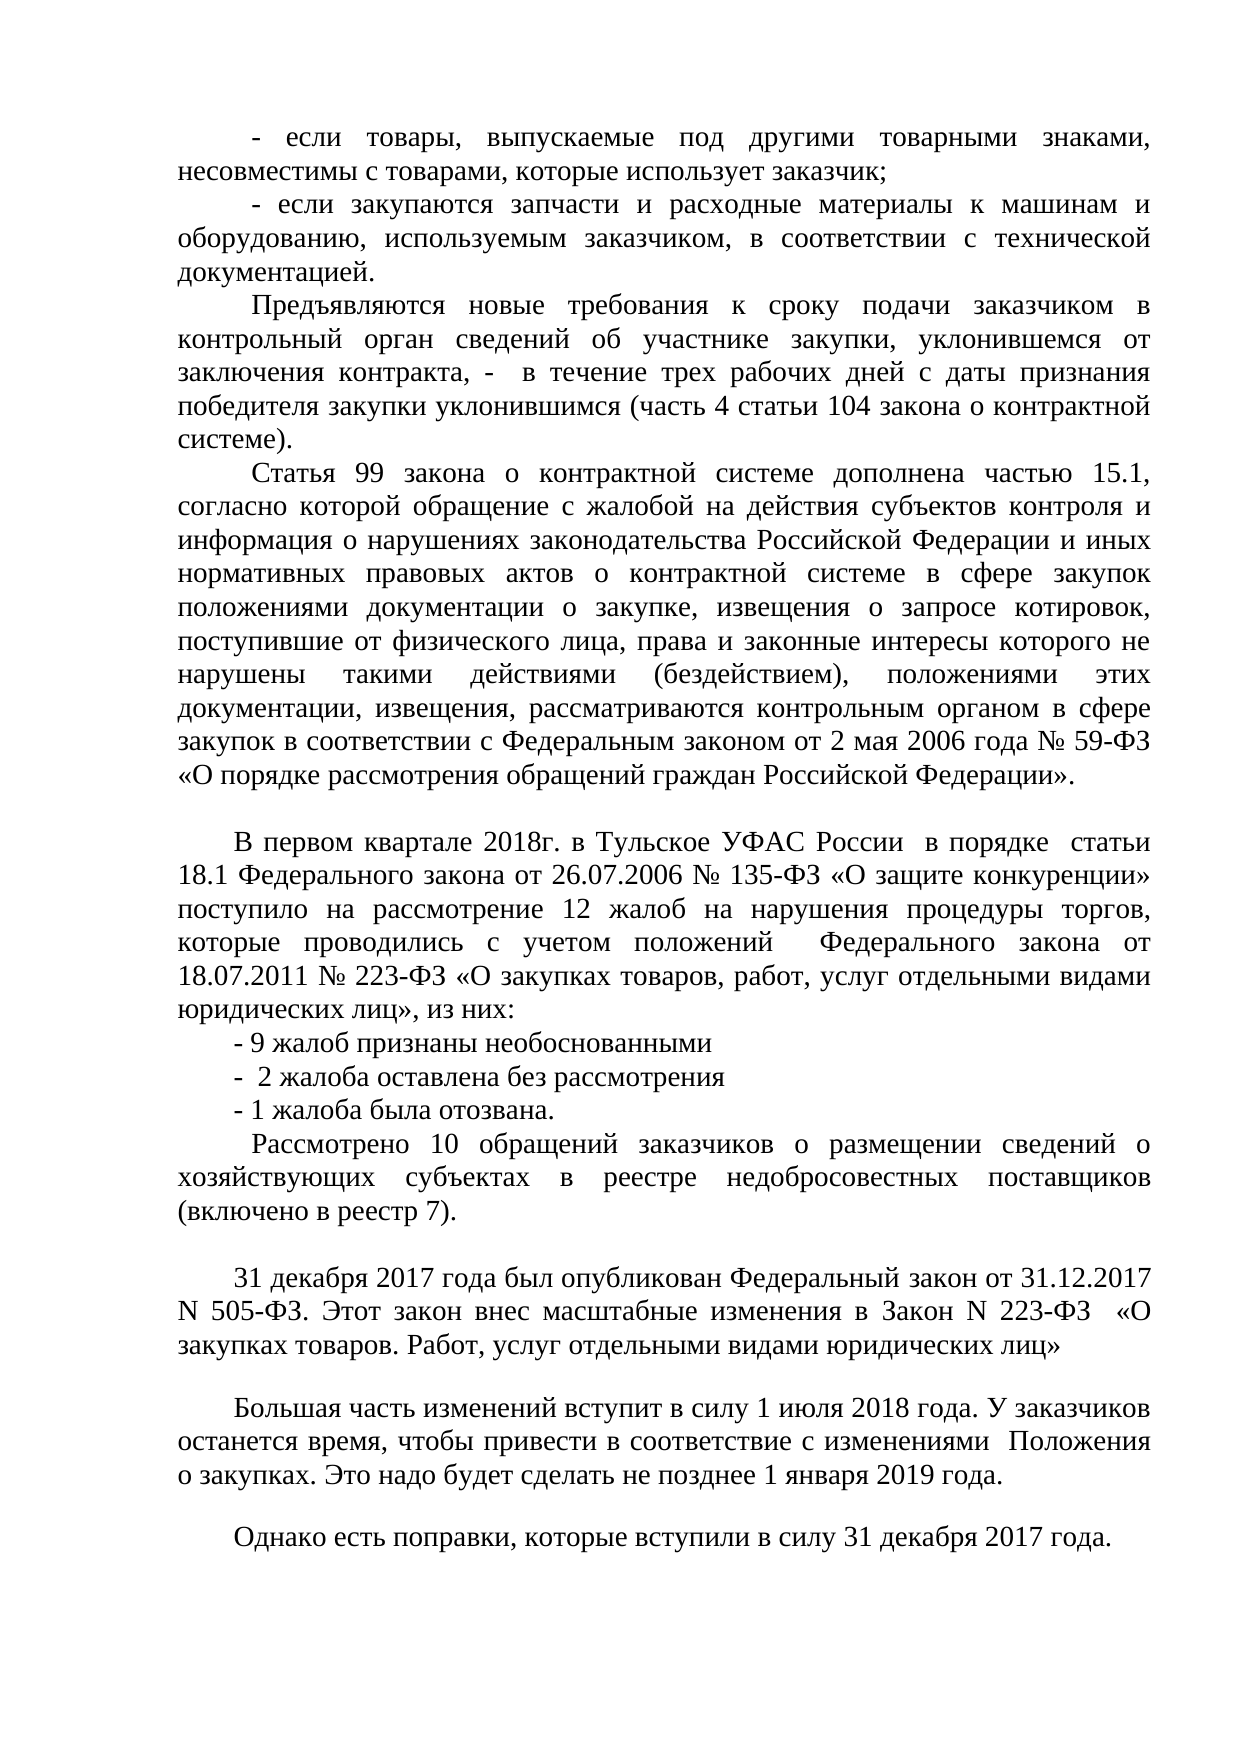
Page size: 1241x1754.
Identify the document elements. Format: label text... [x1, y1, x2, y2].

text - 9 жалоб признаны необоснованными [177, 1025, 1152, 1059]
text - если закупаются запчасти и расходные материалы к машинам и оборудованию, используемым заказчиком, в соответствии с технической документацией. [177, 187, 1152, 287]
text Большая часть изменений вступит в силу 1 июля 2018 года. У заказчиков останется время, чтобы привести в соответствие с изменениями Положения о закупках. Это надо будет сделать не позднее 1 января 2019 года. [177, 1390, 1152, 1490]
text Рассмотрено 10 обращений заказчиков о размещении сведений о хозяйствующих субъектах в реестре недобросовестных поставщиков (включено в реестр 7). [177, 1126, 1152, 1226]
text Статья 99 закона о контрактной системе дополнена частью 15.1, согласно которой обращение с жалобой на действия субъектов контроля и информация о нарушениях законодательства Российской Федерации и иных нормативных правовых актов о контрактной системе в сфере закупок положениями документации о закупке, извещения о запросе котировок, поступившие от физического лица, права и законные интересы которого не нарушены такими действиями (бездействием), положениями этих документации, извещения, рассматриваются контрольным органом в сфере закупок в соответствии с Федеральным законом от 2 мая 2006 года № 59-ФЗ «О порядке рассмотрения обращений граждан Российской Федерации». [177, 455, 1152, 790]
text В первом квартале 2018г. в Тульское УФАС России в порядке статьи 18.1 Федерального закона от 26.07.2006 № 135-ФЗ «О защите конкуренции» поступило на рассмотрение 12 жалоб на нарушения процедуры торгов, которые проводились с учетом положений Федерального закона от 18.07.2011 № 223-ФЗ «О закупках товаров, работ, услуг отдельными видами юридических лиц», из них: [177, 824, 1152, 1025]
text Предъявляются новые требования к сроку подачи заказчиком в контрольный орган сведений об участнике закупки, уклонившемся от заключения контракта, - в течение трех рабочих дней с даты признания победителя закупки уклонившимся (часть 4 статьи 104 закона о контрактной системе). [177, 287, 1152, 455]
text - 1 жалоба была отозвана. [177, 1092, 1152, 1126]
text - если товары, выпускаемые под другими товарными знаками, несовместимы с товарами, которые использует заказчик; [177, 119, 1152, 187]
text 31 декабря 2017 года был опубликован Федеральный закон от 31.12.2017 N 505-ФЗ. Этот закон внес масштабные изменения в Закон N 223-ФЗ «О закупках товаров. Работ, услуг отдельными видами юридических лиц» [177, 1260, 1152, 1361]
text - 2 жалоба оставлена без рассмотрения [177, 1059, 1152, 1092]
text Однако есть поправки, которые вступили в силу 31 декабря 2017 года. [177, 1519, 1152, 1553]
